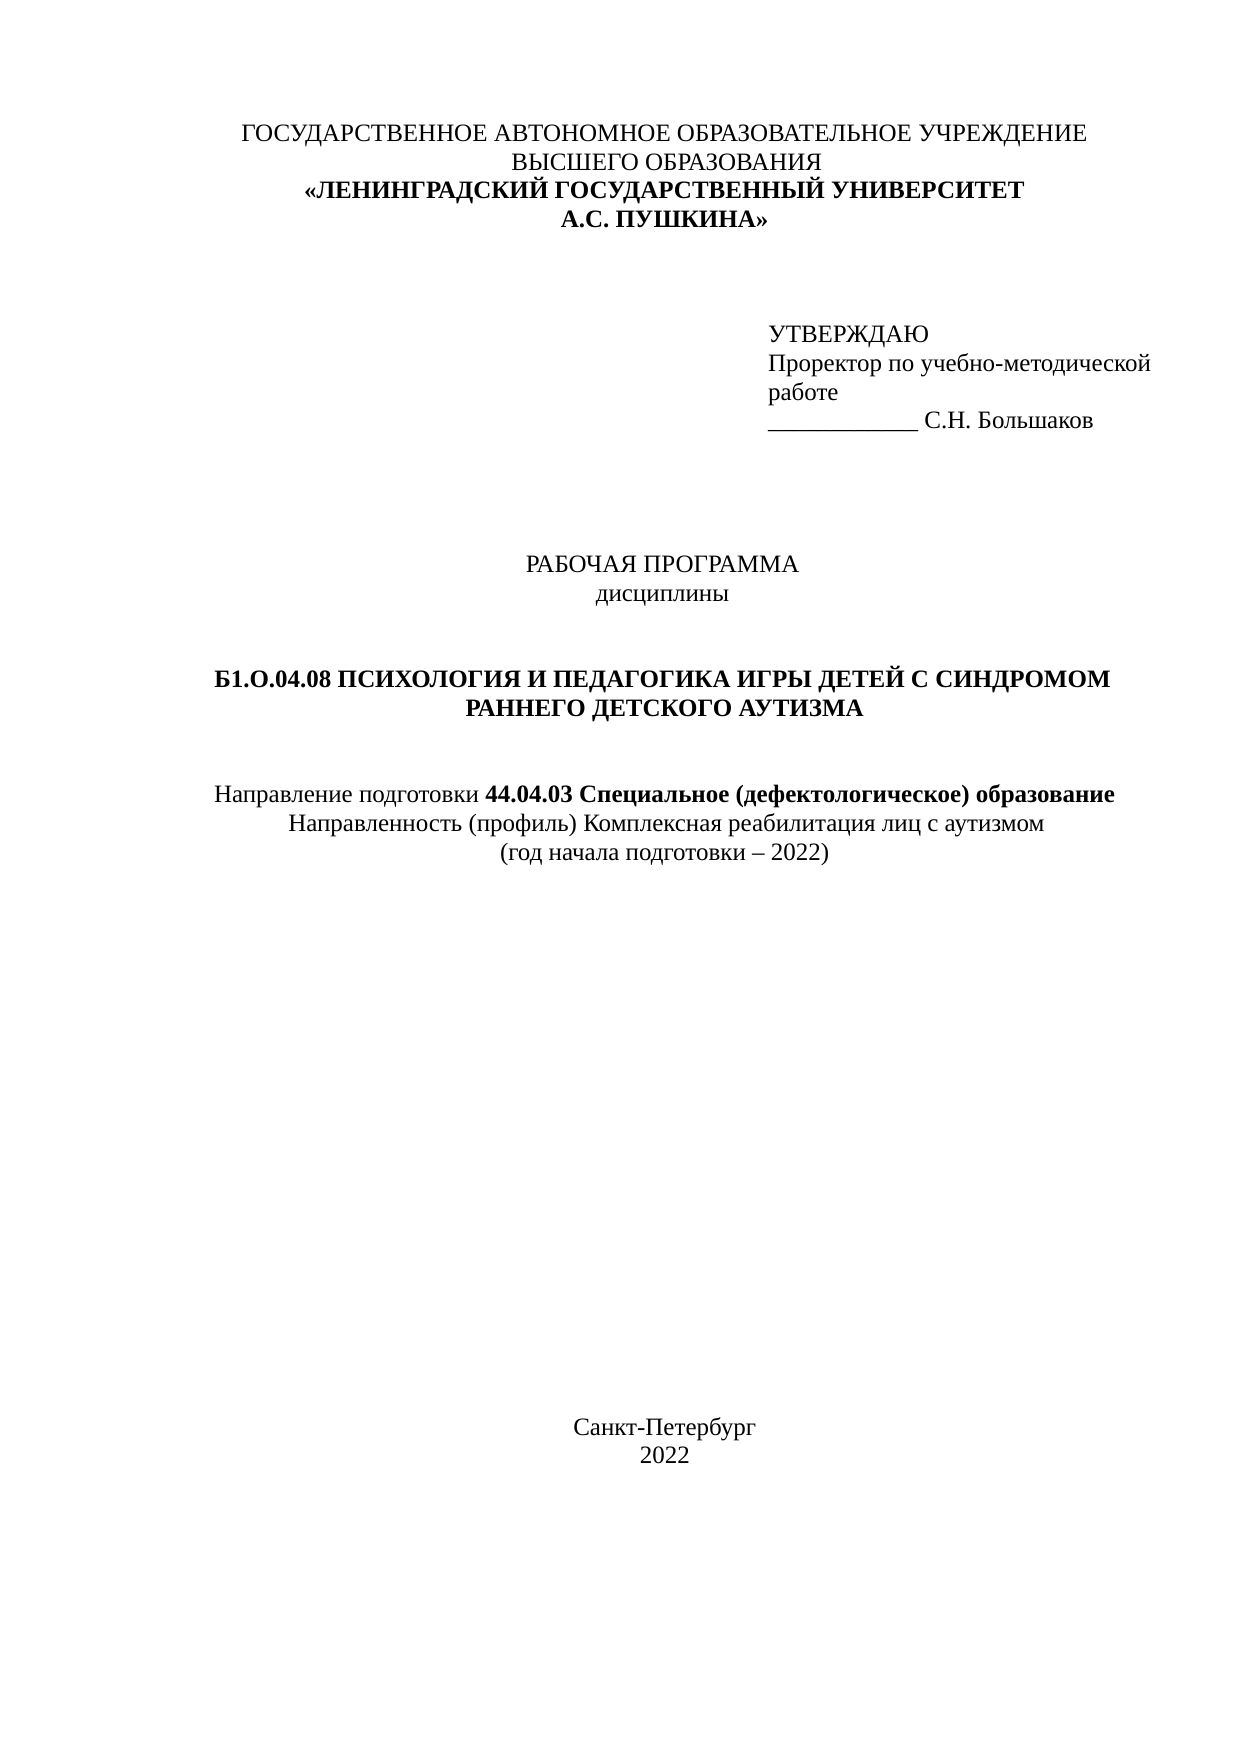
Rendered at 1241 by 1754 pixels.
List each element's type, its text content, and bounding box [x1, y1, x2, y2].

text ____________ С.Н. Большаков [181, 406, 1152, 434]
text Б1.О.04.08 ПСИХОЛОГИЯ И ПЕДАГОГИКА ИГРЫ ДЕТЕЙ С СИНДРОМОМ РАННЕГО ДЕТСКОГО АУТИЗМА [173, 664, 1152, 722]
text Проректор по учебно-методической [181, 348, 1152, 377]
text ГОСУДАРСТВЕННОЕ АВТОНОМНОЕ ОБРАЗОВАТЕЛЬНОЕ УЧРЕЖДЕНИЕ ВЫСШЕГО ОБРАЗОВАНИЯ [177, 118, 1152, 176]
text УТВЕРЖДАЮ [181, 319, 1152, 348]
text Направление подготовки 44.04.03 Специальное (дефектологическое) образование [177, 779, 1152, 808]
text работе [181, 377, 1152, 406]
text Направленность (профиль) Комплексная реабилитация лиц с аутизмом [181, 808, 1152, 837]
text 2022 [177, 1441, 1152, 1469]
text (год начала подготовки – 2022) [177, 837, 1152, 866]
text РАБОЧАЯ ПРОГРАММА [173, 549, 1152, 578]
text Санкт-Петербург [177, 1412, 1152, 1441]
text дисциплины [173, 578, 1152, 607]
text «ЛЕНИНГРАДСКИЙ ГОСУДАРСТВЕННЫЙ УНИВЕРСИТЕТ [177, 176, 1152, 204]
text А.С. ПУШКИНА» [177, 204, 1152, 233]
